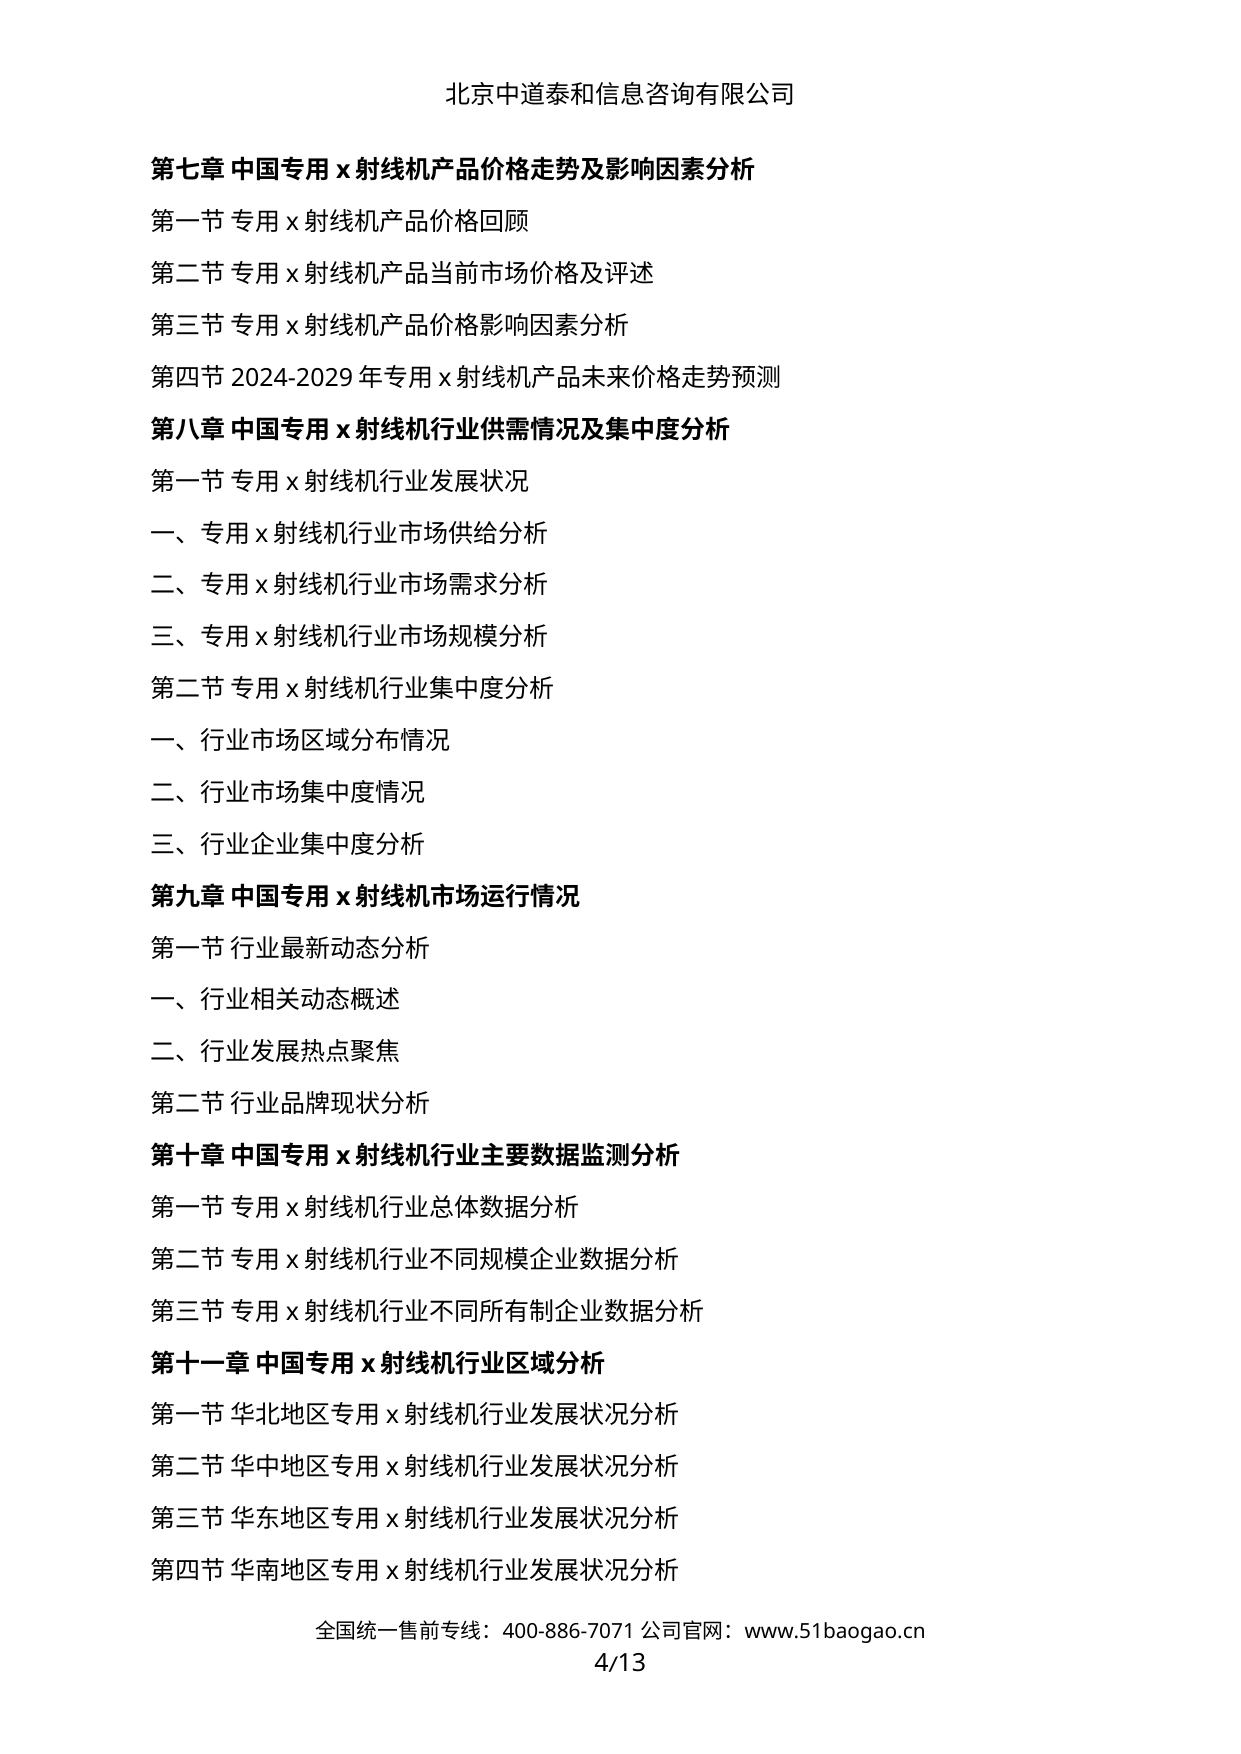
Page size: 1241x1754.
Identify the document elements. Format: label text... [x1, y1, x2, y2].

text 二、专用x射线机行业市场需求分析 [150, 565, 1090, 601]
text 一、专用x射线机行业市场供给分析 [150, 513, 1090, 549]
text 二、行业市场集中度情况 [150, 772, 1090, 809]
text 一、行业市场区域分布情况 [150, 721, 1090, 757]
text 第十章 中国专用x射线机行业主要数据监测分析 [150, 1136, 1090, 1172]
text 三、行业企业集中度分析 [150, 824, 1090, 861]
text 第四节 华南地区专用x射线机行业发展状况分析 [150, 1551, 1090, 1587]
text 第十一章 中国专用x射线机行业区域分析 [150, 1343, 1090, 1379]
text 第三节 专用x射线机行业不同所有制企业数据分析 [150, 1291, 1090, 1327]
text 第九章 中国专用x射线机市场运行情况 [150, 876, 1090, 912]
text 第三节 专用x射线机产品价格影响因素分析 [150, 306, 1090, 342]
text 第二节 专用x射线机行业不同规模企业数据分析 [150, 1239, 1090, 1276]
text 三、专用x射线机行业市场规模分析 [150, 617, 1090, 653]
text 第二节 华中地区专用x射线机行业发展状况分析 [150, 1447, 1090, 1483]
text 第一节 专用x射线机产品价格回顾 [150, 202, 1090, 238]
text 第二节 专用x射线机行业集中度分析 [150, 669, 1090, 705]
text 第二节 专用x射线机产品当前市场价格及评述 [150, 254, 1090, 290]
text 第一节 行业最新动态分析 [150, 928, 1090, 964]
text 第三节 华东地区专用x射线机行业发展状况分析 [150, 1499, 1090, 1535]
text 第八章 中国专用x射线机行业供需情况及集中度分析 [150, 409, 1090, 446]
text 第七章 中国专用x射线机产品价格走势及影响因素分析 [150, 150, 1090, 186]
text 二、行业发展热点聚焦 [150, 1032, 1090, 1068]
text 第一节 专用x射线机行业总体数据分析 [150, 1187, 1090, 1224]
text 第二节 行业品牌现状分析 [150, 1084, 1090, 1120]
text 第一节 华北地区专用x射线机行业发展状况分析 [150, 1395, 1090, 1431]
text 一、行业相关动态概述 [150, 980, 1090, 1016]
text 第一节 专用x射线机行业发展状况 [150, 461, 1090, 497]
text 第四节 2024-2029年专用x射线机产品未来价格走势预测 [150, 357, 1090, 394]
